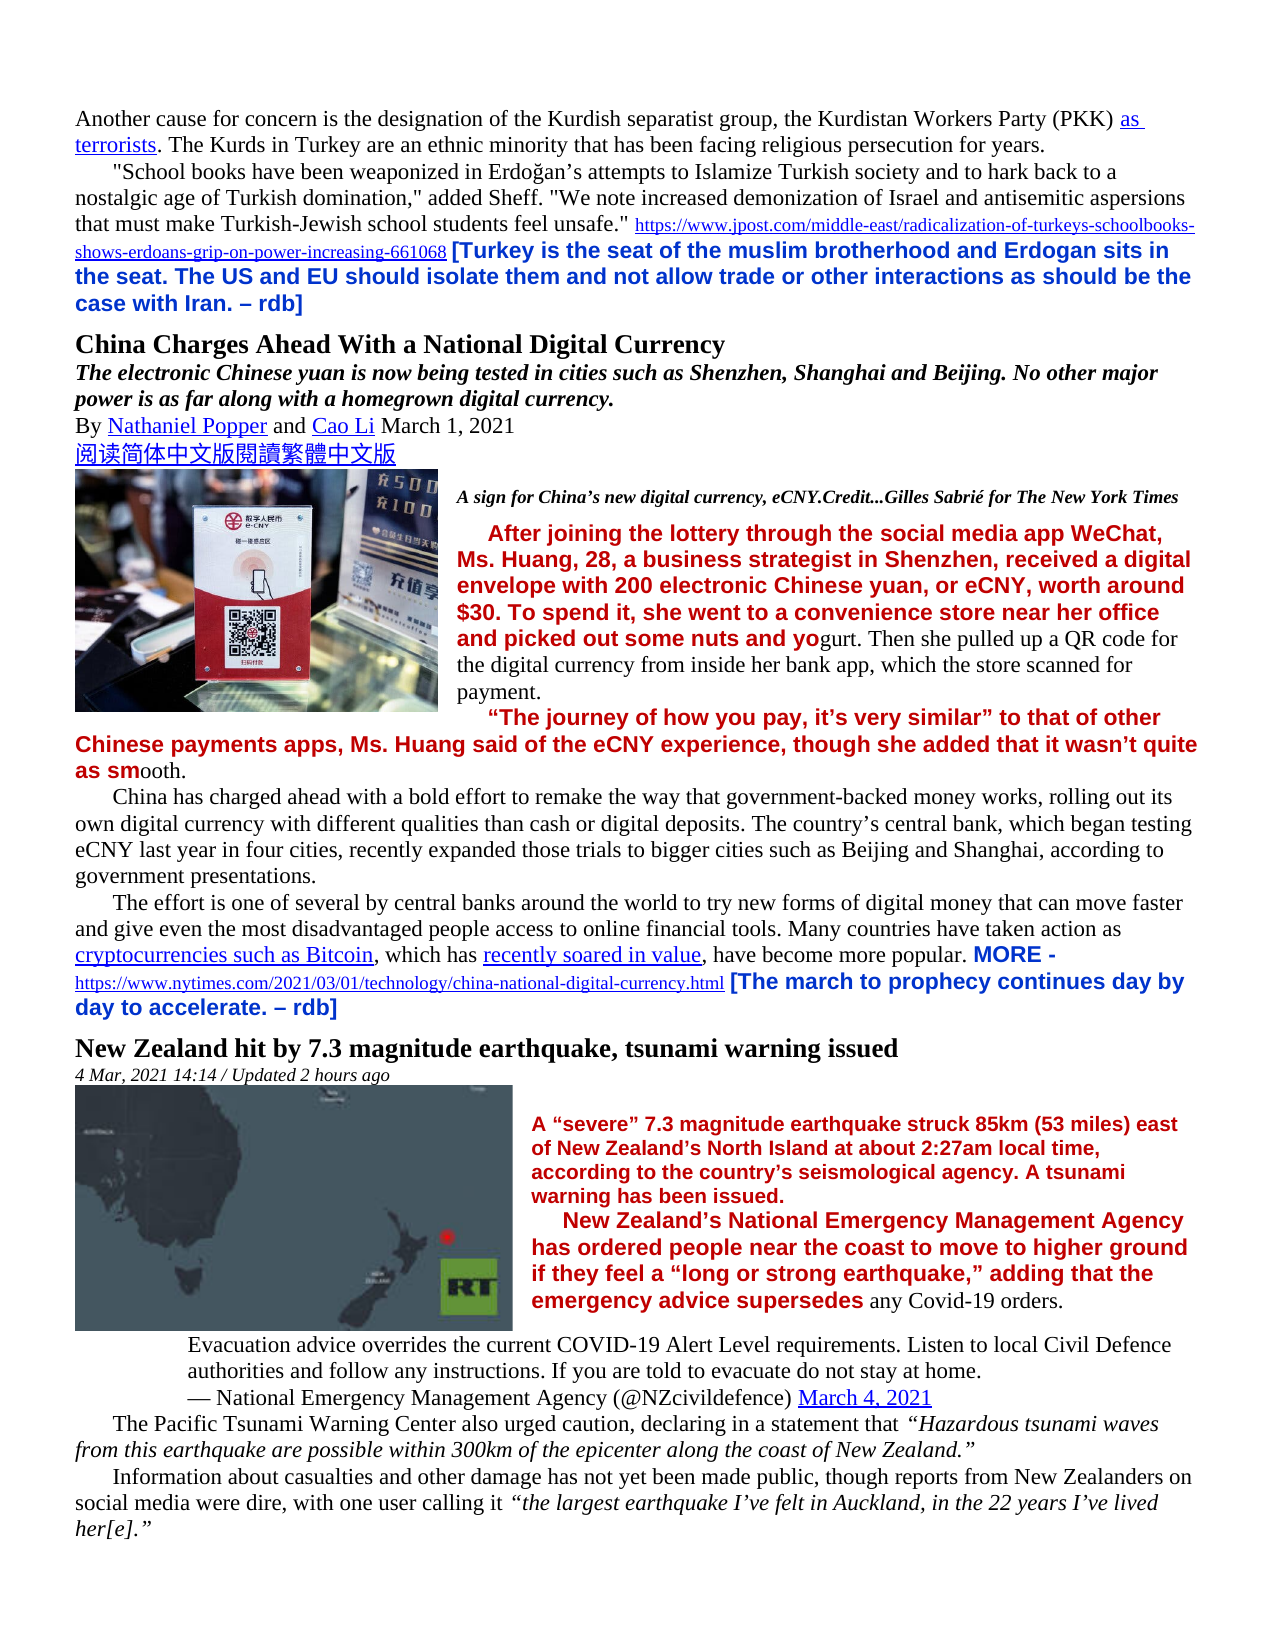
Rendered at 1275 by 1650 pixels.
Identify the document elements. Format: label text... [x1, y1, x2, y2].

text “The journey of how you pay, it’s very similar” to that of other Chinese payments apps, Ms. Huang said of the eCNY experience, though she added that it wasn’t quite as smooth. [75, 704, 1200, 783]
text The Pacific Tsunami Warning Center also urged caution, declaring in a statement that “Hazardous tsunami waves from this earthquake are possible within 300km of the epicenter along the coast of New Zealand.” [75, 1410, 1200, 1463]
text https://www.nytimes.com/2021/03/01/technology/china-national-digital-currency.html [The march to prophecy continues day by day to accelerate. – rdb] [75, 968, 1200, 1021]
text New Zealand’s National Emergency Management Agency has ordered people near the coast to move to higher ground if they feel a “long or strong earthquake,” adding that the emergency advice supersedes any Covid-19 orders. [513, 1207, 1200, 1313]
picture [75, 1085, 513, 1331]
text China Charges Ahead With a National Digital Currency [75, 328, 1200, 359]
text 阅读简体中文版閱讀繁體中文版 [75, 438, 1200, 469]
text The effort is one of several by central banks around the world to try new forms of digital money that can move faster and give even the most disadvantaged people access to online financial tools. Many countries have taken action as cryptocurrencies such as Bitcoin, which has recently soared in value, have become more popular. MORE - [75, 889, 1200, 968]
text Information about casualties and other damage has not yet been made public, though reports from New Zealanders on social media were dire, with one user calling it “the largest earthquake I’ve felt in Auckland, in the 22 years I’ve lived her[e].” [75, 1463, 1200, 1542]
text Evacuation advice overrides the current COVID-19 Alert Level requirements. Listen to local Civil Defence authorities and follow any instructions. If you are told to evacuate do not stay at home. [187, 1331, 1200, 1384]
text Another cause for concern is the designation of the Kurdish separatist group, the Kurdistan Workers Party (PKK) as terrorists. The Kurds in Turkey are an ethnic minority that has been facing religious persecution for years. [75, 105, 1200, 158]
text "School books have been weaponized in Erdoğan’s attempts to Islamize Turkish society and to hark back to a nostalgic age of Turkish domination," added Sheff. "We note increased demonization of Israel and antisemitic aspersions that must make Turkish-Jewish school students feel unsafe." https://www.jpost.com/middle-east/radicalization-of-turkeys-schoolbooks-shows-erdoans-grip-on-power-increasing-661068 [Turkey is the seat of the muslim brotherhood and Erdogan sits in the seat. The US and EU should isolate them and not allow trade or other interactions as should be the case with Iran. – rdb] [75, 158, 1200, 316]
text A “severe” 7.3 magnitude earthquake struck 85km (53 miles) east of New Zealand’s North Island at about 2:27am local time, according to the country’s seismological agency. A tsunami warning has been issued. [513, 1112, 1200, 1207]
text After joining the lottery through the social media app WeChat, Ms. Huang, 28, a business strategist in Shenzhen, received a digital envelope with 200 electronic Chinese yuan, or eCNY, worth around $30. To spend it, she went to a convenience store near her office and picked out some nuts and yogurt. Then she pulled up a QR code for the digital currency from inside her bank app, which the store scanned for payment. [438, 519, 1200, 704]
text By Nathaniel Popper and Cao Li March 1, 2021 [75, 412, 1200, 438]
picture [75, 469, 438, 712]
text New Zealand hit by 7.3 magnitude earthquake, tsunami warning issued [75, 1033, 1200, 1064]
text The electronic Chinese yuan is now being tested in cities such as Shenzhen, Shanghai and Beijing. No other major power is as far along with a homegrown digital currency. [75, 359, 1200, 412]
text A sign for China’s new digital currency, eCNY.Credit...Gilles Sabrié for The New York Times [438, 486, 1200, 508]
text 4 Mar, 2021 14:14 / Updated 2 hours ago [75, 1064, 1200, 1085]
text China has charged ahead with a bold effort to remake the way that government-backed money works, rolling out its own digital currency with different qualities than cash or digital deposits. The country’s central bank, which began testing eCNY last year in four cities, recently expanded those trials to bigger cities such as Beijing and Shanghai, according to government presentations. [75, 783, 1200, 889]
text — National Emergency Management Agency (@NZcivildefence) March 4, 2021 [187, 1384, 1200, 1410]
